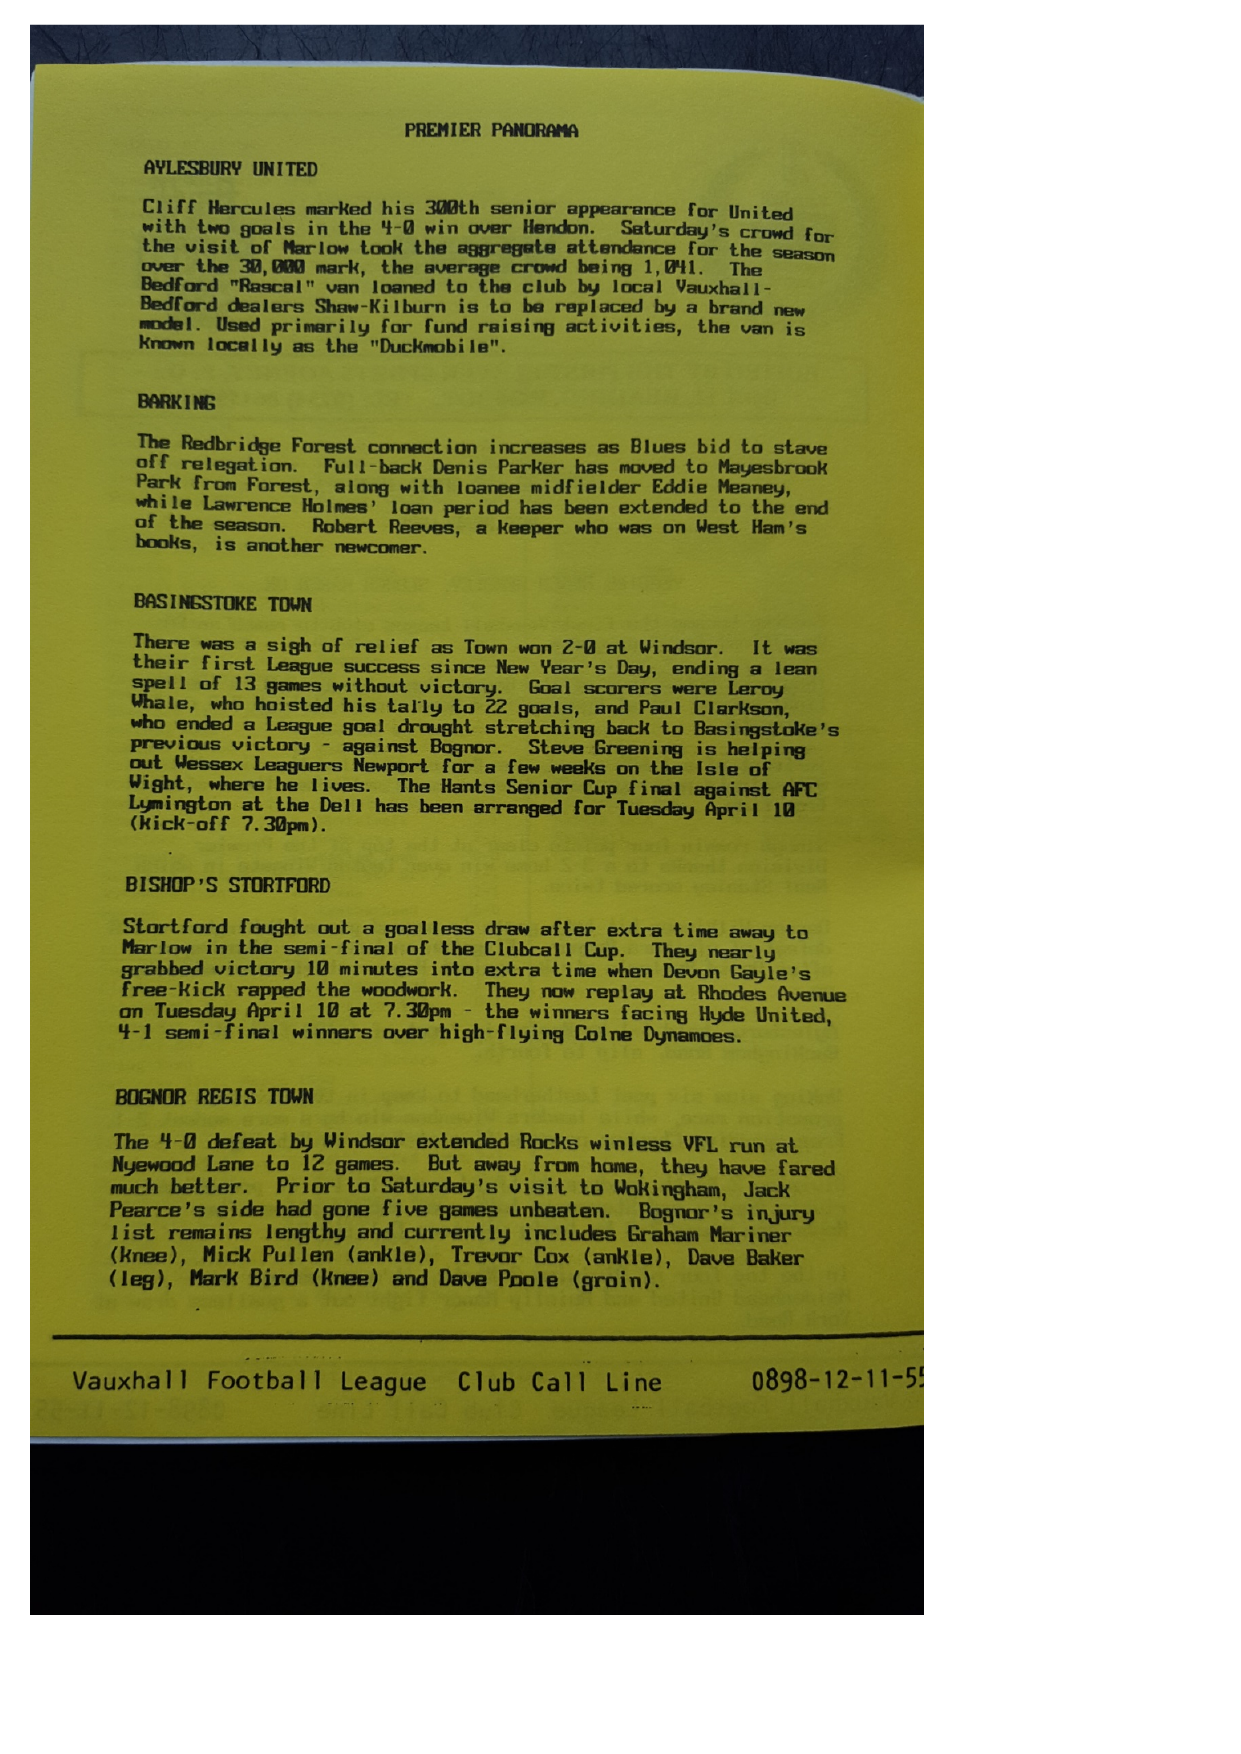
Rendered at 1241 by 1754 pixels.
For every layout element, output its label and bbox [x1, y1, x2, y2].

picture [31, 26, 924, 1615]
